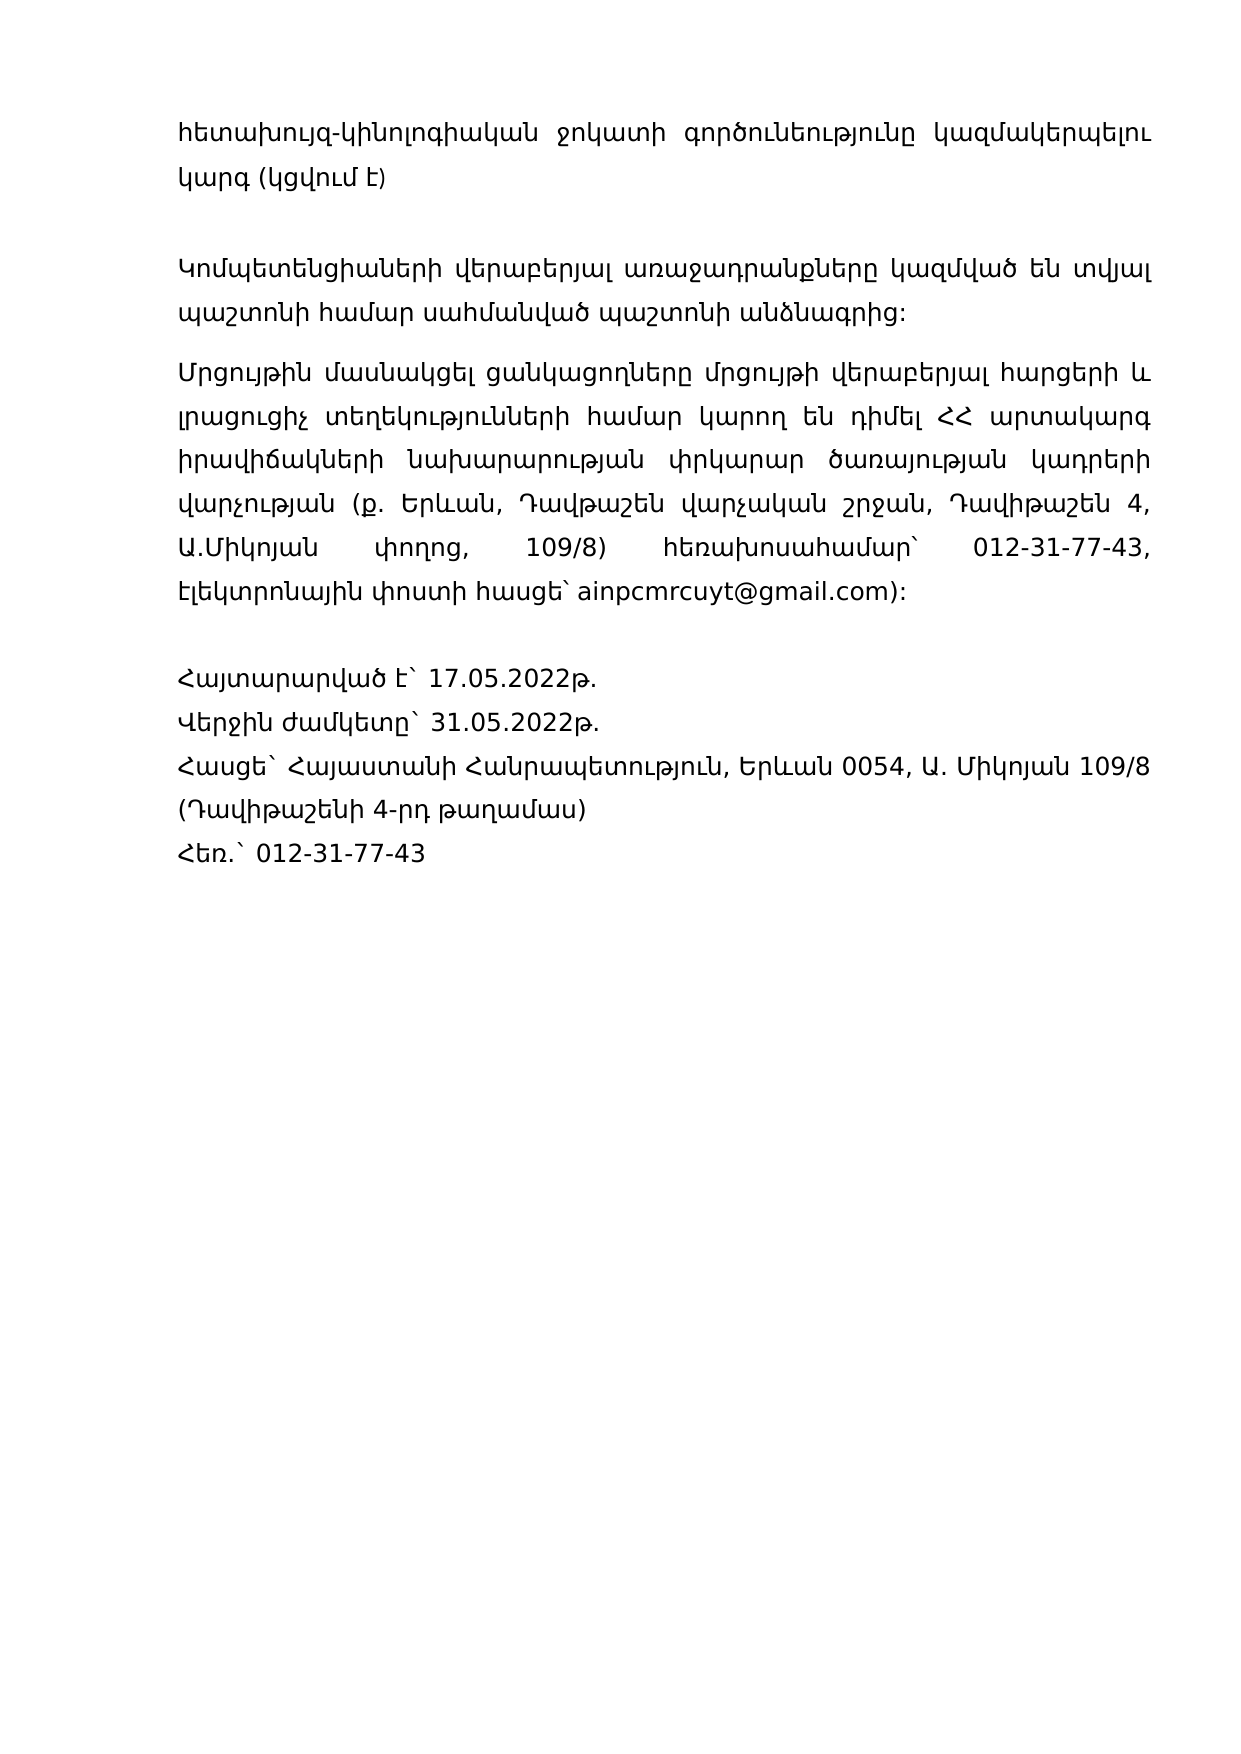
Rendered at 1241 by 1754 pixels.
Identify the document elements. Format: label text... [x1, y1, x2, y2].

text Մրցույթին մասնակցել ցանկացողները մրցույթի վերաբերյալ հարցերի և լրացուցիչ տեղեկությունների համար կարող են դիմել ՀՀ արտակարգ իրավիճակների նախարարության փրկարար ծառայության կադրերի վարչության (ք. Երևան, Դավթաշեն վարչական շրջան, Դավիթաշեն 4, Ա.Միկոյան փողոց, 109/8) հեռախոսահամար՝ 012-31-77-43, էլեկտրոնային փոստի հասցե՝ ainpcmrcuyt@gmail.com): [177, 358, 1152, 606]
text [177, 118, 1152, 193]
text Հեռ.` 012-31-77-43 [177, 839, 1152, 868]
text Հայտարարված է` 17.05.2022թ. [177, 664, 1152, 693]
text Հասցե` Հայաստանի Հանրապետություն, Երևան 0054, Ա. Միկոյան 109/8 (Դավիթաշենի 4-րդ թաղամաս) [177, 752, 1152, 825]
text Կոմպետենցիաների վերաբերյալ առաջադրանքները կազմված են տվյալ պաշտոնի համար սահմանված պաշտոնի անձնագրից: [177, 254, 1152, 327]
text Վերջին ժամկետը` 31.05․2022թ. [177, 708, 1152, 737]
